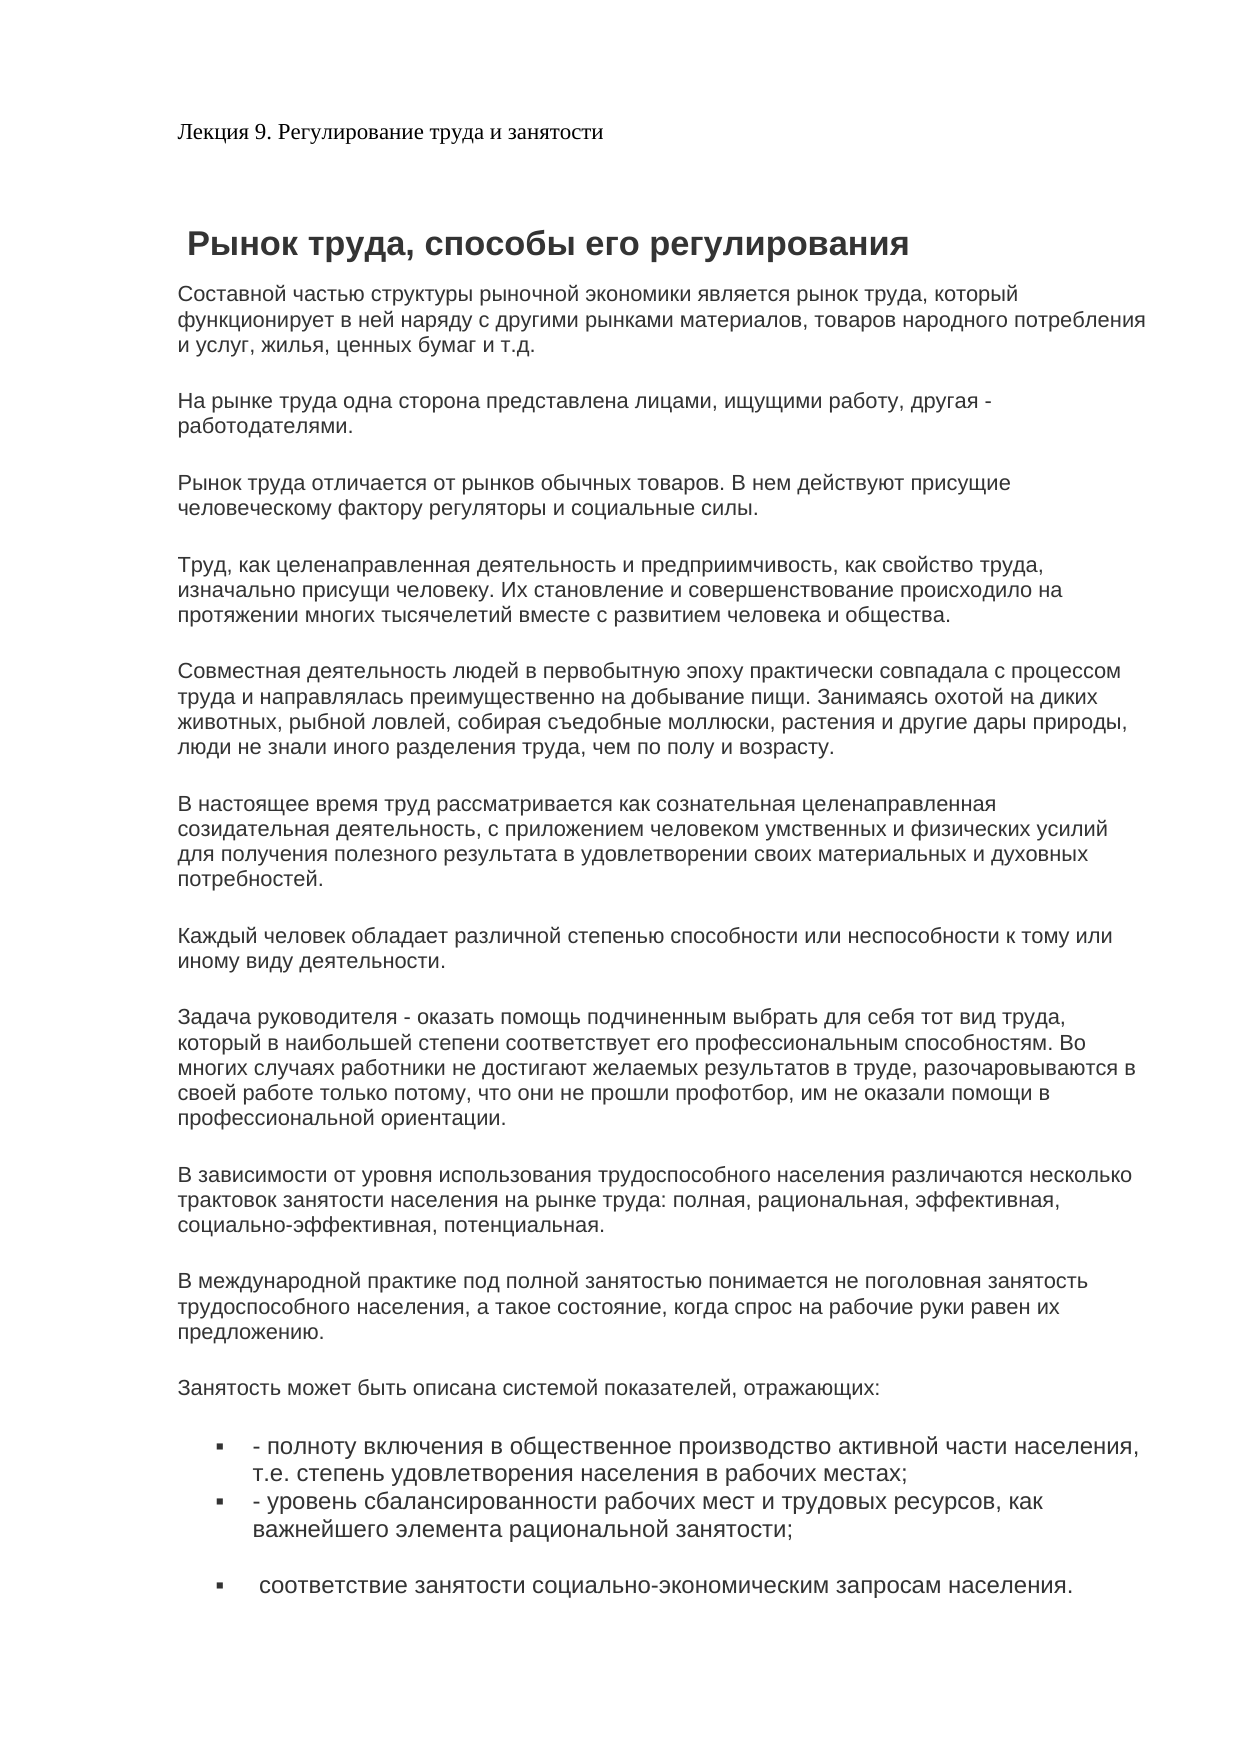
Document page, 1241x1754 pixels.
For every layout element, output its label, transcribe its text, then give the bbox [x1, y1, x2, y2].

text Лекция 9. Регулирование труда и занятости [177, 118, 1152, 144]
text Занятость может быть описана системой показателей, отражающих: [177, 1375, 1152, 1400]
text Каждый человек обладает различной степенью способности или неспособности к тому или иному виду деятельности. [177, 922, 1152, 973]
list - уровень сбалансированности рабочих мест и трудовых ресурсов, как важнейшего элемента рациональной занятости; [215, 1487, 1152, 1542]
text В зависимости от уровня использования трудоспособного населения различаются несколько трактовок занятости населения на рынке труда: полная, рациональная, эффективная, социально-эффективная, потенциальная. [177, 1161, 1152, 1237]
subtitle Рынок труда, способы его регулирования [177, 223, 1152, 262]
text Задача руководителя - оказать помощь подчиненным выбрать для себя тот вид труда, который в наибольшей степени соответствует его профессиональным способностям. Во многих случаях работники не достигают желаемых результатов в труде, разочаровываются в своей работе только потому, что они не прошли профотбор, им не оказали помощи в профессиональной ориентации. [177, 1004, 1152, 1130]
text Труд, как целенаправленная деятельность и предприимчивость, как свойство труда, изначально присущи человеку. Их становление и совершенствование происходило на протяжении многих тысячелетий вместе с развитием человека и общества. [177, 551, 1152, 627]
text Рынок труда отличается от рынков обычных товаров. В нем действуют присущие человеческому фактору регуляторы и социальные силы. [177, 470, 1152, 520]
text В международной практике под полной занятостью понимается не поголовная занятость трудоспособного населения, а такое состояние, когда спрос на рабочие руки равен их предложению. [177, 1268, 1152, 1344]
text В настоящее время труд рассматривается как сознательная целенаправленная созидательная деятельность, с приложением человеком умственных и физических усилий для получения полезного результата в удовлетворении своих материальных и духовных потребностей. [177, 790, 1152, 891]
list соответствие занятости социально-экономическим запросам населения. [215, 1571, 1152, 1599]
text Совместная деятельность людей в первобытную эпоху практически совпадала с процессом труда и направлялась преимущественно на добывание пищи. Занимаясь охотой на диких животных, рыбной ловлей, собирая съедобные моллюски, растения и другие дары природы, люди не знали иного разделения труда, чем по полу и возрасту. [177, 658, 1152, 759]
text Составной частью структуры рыночной экономики является рынок труда, который функционирует в ней наряду с другими рынками материалов, товаров народного потребления и услуг, жилья, ценных бумаг и т.д. [177, 281, 1152, 357]
list - полноту включения в общественное производство активной части населения, т.е. степень удовлетворения населения в рабочих местах; [215, 1432, 1152, 1487]
text На рынке труда одна сторона представлена лицами, ищущими работу, другая - работодателями. [177, 388, 1152, 438]
